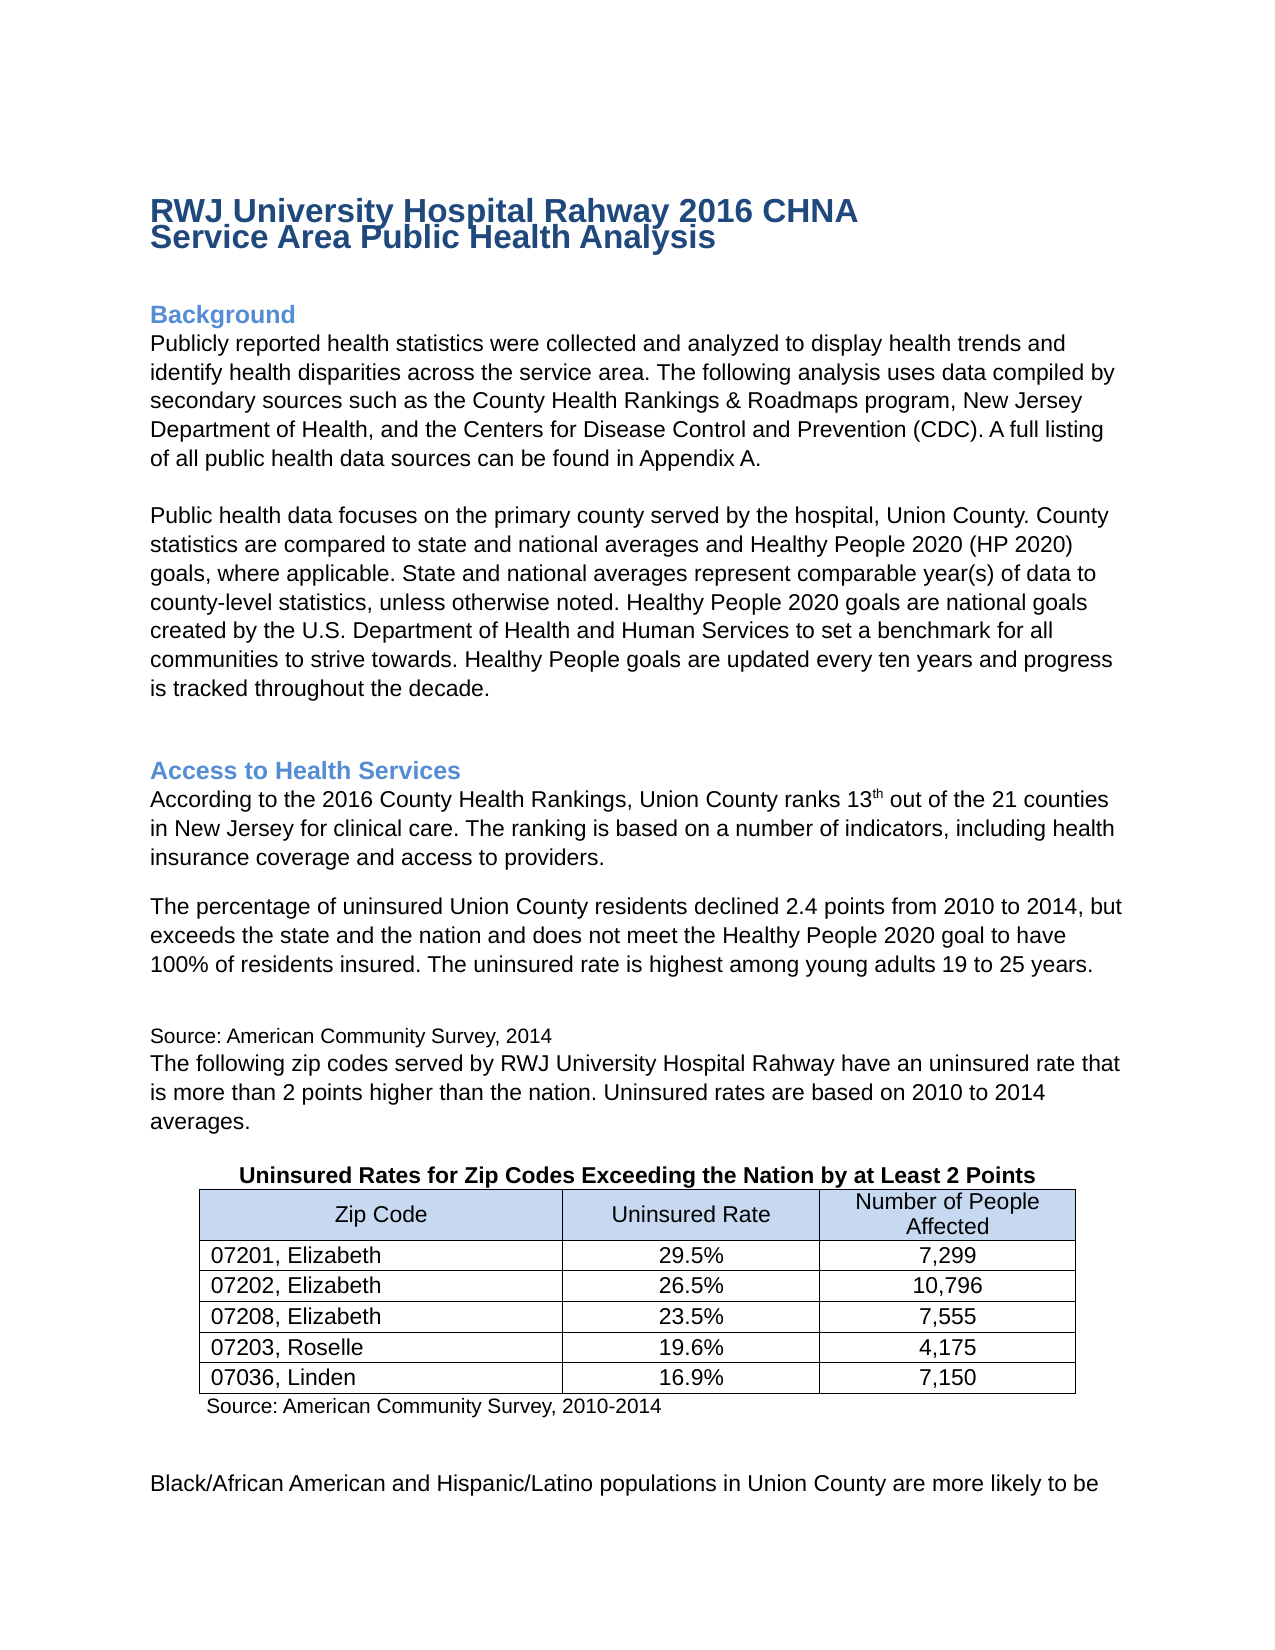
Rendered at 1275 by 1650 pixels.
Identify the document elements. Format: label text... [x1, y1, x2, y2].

text The percentage of uninsured Union County residents declined 2.4 points from 2010 to 2014, but exceeds the state and the nation and does not meet the Healthy People 2020 goal to have 100% of residents insured. The uninsured rate is highest among young adults 19 to 25 years. [150, 892, 1125, 978]
table_header Zip Code [200, 1190, 562, 1240]
table_cell 4,175 [820, 1333, 1075, 1362]
text Service Area Public Health Analysis [150, 229, 1125, 254]
table_cell 07208, Elizabeth [200, 1302, 562, 1332]
table_cell 10,796 [820, 1271, 1075, 1301]
table_cell 23.5% [563, 1302, 819, 1332]
text Public health data focuses on the primary county served by the hospital, Union County. County statistics are compared to state and national averages and Healthy People 2020 (HP 2020) goals, where applicable. State and national averages represent comparable year(s) of data to county-level statistics, unless otherwise noted. Healthy People 2020 goals are national goals created by the U.S. Department of Health and Human Services to set a benchmark for all communities to strive towards. Healthy People goals are updated every ten years and progress is tracked throughout the decade. [150, 501, 1125, 702]
text Source: American Community Survey, 2010-2014 [206, 1394, 1125, 1419]
table_header Number of People Affected [820, 1190, 1075, 1240]
text Publicly reported health statistics were collected and analyzed to display health trends and identify health disparities across the service area. The following analysis uses data compiled by secondary sources such as the County Health Rankings & Roadmaps program, New Jersey Department of Health, and the Centers for Disease Control and Prevention (CDC). A full listing of all public health data sources can be found in Appendix A. [150, 328, 1125, 472]
table_cell 07201, Elizabeth [200, 1241, 562, 1270]
text RWJ University Hospital Rahway 2016 CHNA [371, 200, 1125, 229]
table_header Uninsured Rate [563, 1190, 819, 1240]
text Source: American Community Survey, 2014 [150, 1024, 1125, 1049]
table_cell 07036, Linden [200, 1363, 562, 1393]
table_cell 7,150 [820, 1363, 1075, 1393]
table_cell 07202, Elizabeth [200, 1271, 562, 1301]
text Uninsured Rates for Zip Codes Exceeding the Nation by at Least 2 Points [150, 1164, 1125, 1189]
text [150, 1469, 1125, 1498]
table_cell 7,299 [820, 1241, 1075, 1270]
text RWJ University Hospital Rahway 2016 CHNA [150, 200, 382, 229]
text According to the 2016 County Health Rankings, Union County ranks 13th out of the 21 counties in New Jersey for clinical care. The ranking is based on a number of indicators, including health insurance coverage and access to providers. [150, 784, 1125, 871]
table_cell 16.9% [563, 1363, 819, 1393]
table_cell 7,555 [820, 1302, 1075, 1332]
table_cell 26.5% [563, 1271, 819, 1301]
table_cell 19.6% [563, 1333, 819, 1362]
text Access to Health Services [150, 759, 1125, 784]
text Background [150, 303, 1125, 328]
table_cell 07203, Roselle [200, 1333, 562, 1362]
table_cell 29.5% [563, 1241, 819, 1270]
text The following zip codes served by RWJ University Hospital Rahway have an uninsured rate that is more than 2 points higher than the nation. Uninsured rates are based on 2010 to 2014 averages. [150, 1049, 1125, 1135]
